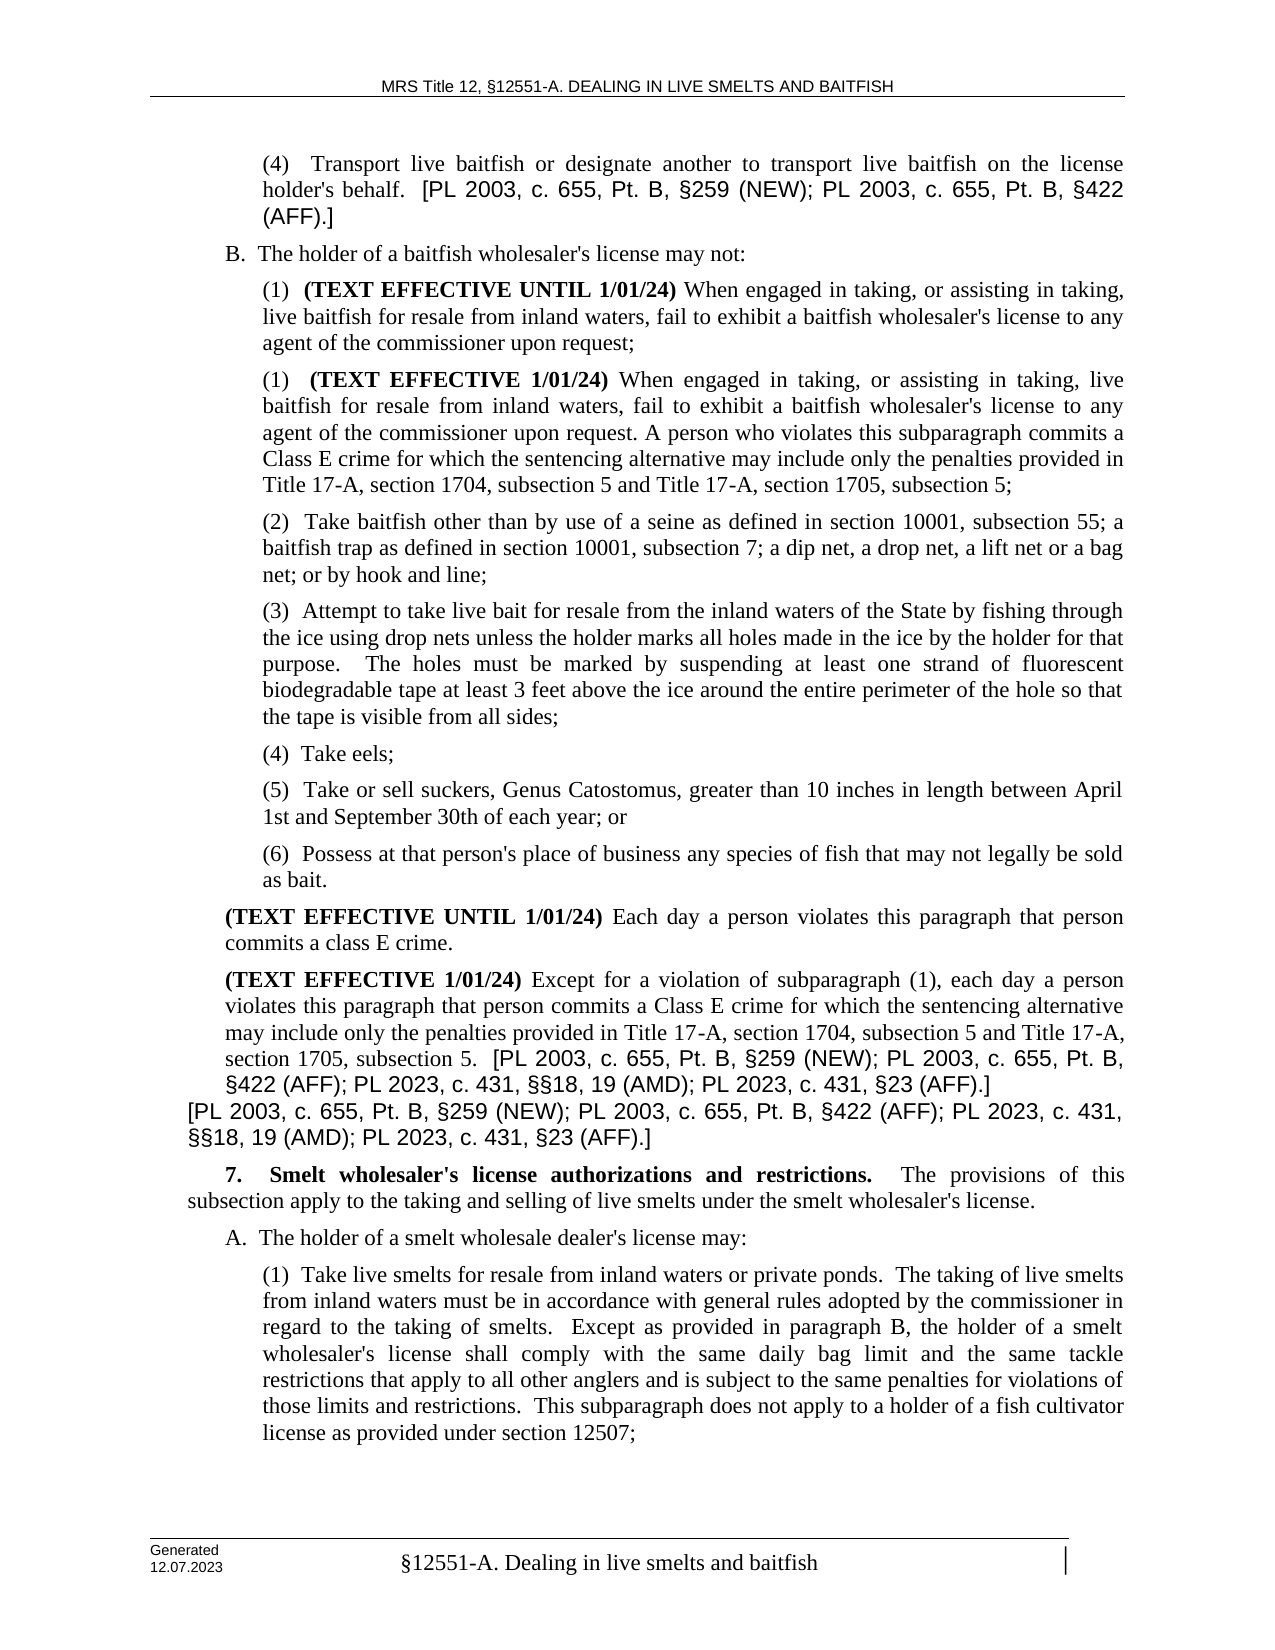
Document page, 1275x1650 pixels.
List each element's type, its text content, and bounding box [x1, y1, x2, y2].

text (TEXT EFFECTIVE UNTIL 1/01/24) Each day a person violates this paragraph that person commits a class E crime. [225, 903, 1125, 955]
text (1) (TEXT EFFECTIVE UNTIL 1/01/24) When engaged in taking, or assisting in taking, live baitfish for resale from inland waters, fail to exhibit a baitfish wholesaler's license to any agent of the commissioner upon request; [262, 276, 1125, 355]
text (2) Take baitfish other than by use of a seine as defined in section 10001, subsection 55; a baitfish trap as defined in section 10001, subsection 7; a dip net, a drop net, a lift net or a bag net; or by hook and line; [262, 508, 1125, 587]
text (1) (TEXT EFFECTIVE 1/01/24) When engaged in taking, or assisting in taking, live baitfish for resale from inland waters, fail to exhibit a baitfish wholesaler's license to any agent of the commissioner upon request. A person who violates this subparagraph commits a Class E crime for which the sentencing alternative may include only the penalties provided in Title 17‑A, section 1704, subsection 5 and Title 17‑A, section 1705, subsection 5; [262, 366, 1125, 498]
text (6) Possess at that person's place of business any species of fish that may not legally be sold as bait. [262, 839, 1125, 892]
text [PL 2003, c. 655, Pt. B, §259 (NEW); PL 2003, c. 655, Pt. B, §422 (AFF); PL 2023, c. 431, §§18, 19 (AMD); PL 2023, c. 431, §23 (AFF).] [187, 1098, 1125, 1150]
text (TEXT EFFECTIVE 1/01/24) Except for a violation of subparagraph (1), each day a person violates this paragraph that person commits a Class E crime for which the sentencing alternative may include only the penalties provided in Title 17‑A, section 1704, subsection 5 and Title 17‑A, section 1705, subsection 5. [PL 2003, c. 655, Pt. B, §259 (NEW); PL 2003, c. 655, Pt. B, §422 (AFF); PL 2023, c. 431, §§18, 19 (AMD); PL 2023, c. 431, §23 (AFF).] [225, 966, 1125, 1098]
text 7. Smelt wholesaler's license authorizations and restrictions. The provisions of this subsection apply to the taking and selling of live smelts under the smelt wholesaler's license. [187, 1161, 1125, 1213]
text (1) Take live smelts for resale from inland waters or private ponds. The taking of live smelts from inland waters must be in accordance with general rules adopted by the commissioner in regard to the taking of smelts. Except as provided in paragraph B, the holder of a smelt wholesaler's license shall comply with the same daily bag limit and the same tackle restrictions that apply to all other anglers and is subject to the same penalties for violations of those limits and restrictions. This subparagraph does not apply to a holder of a fish cultivator license as provided under section 12507; [262, 1261, 1125, 1445]
text (3) Attempt to take live bait for resale from the inland waters of the State by fishing through the ice using drop nets unless the holder marks all holes made in the ice by the holder for that purpose. The holes must be marked by suspending at least one strand of fluorescent biodegradable tape at least 3 feet above the ice around the entire perimeter of the hole so that the tape is visible from all sides; [262, 597, 1125, 729]
text (5) Take or sell suckers, Genus Catostomus, greater than 10 inches in length between April 1st and September 30th of each year; or [262, 776, 1125, 829]
text (4) Take eels; [262, 740, 1125, 766]
text A. The holder of a smelt wholesale dealer's license may: [225, 1224, 1125, 1250]
text B. The holder of a baitfish wholesaler's license may not: [225, 239, 1125, 266]
text (4) Transport live baitfish or designate another to transport live baitfish on the license holder's behalf. [PL 2003, c. 655, Pt. B, §259 (NEW); PL 2003, c. 655, Pt. B, §422 (AFF).] [262, 150, 1125, 229]
